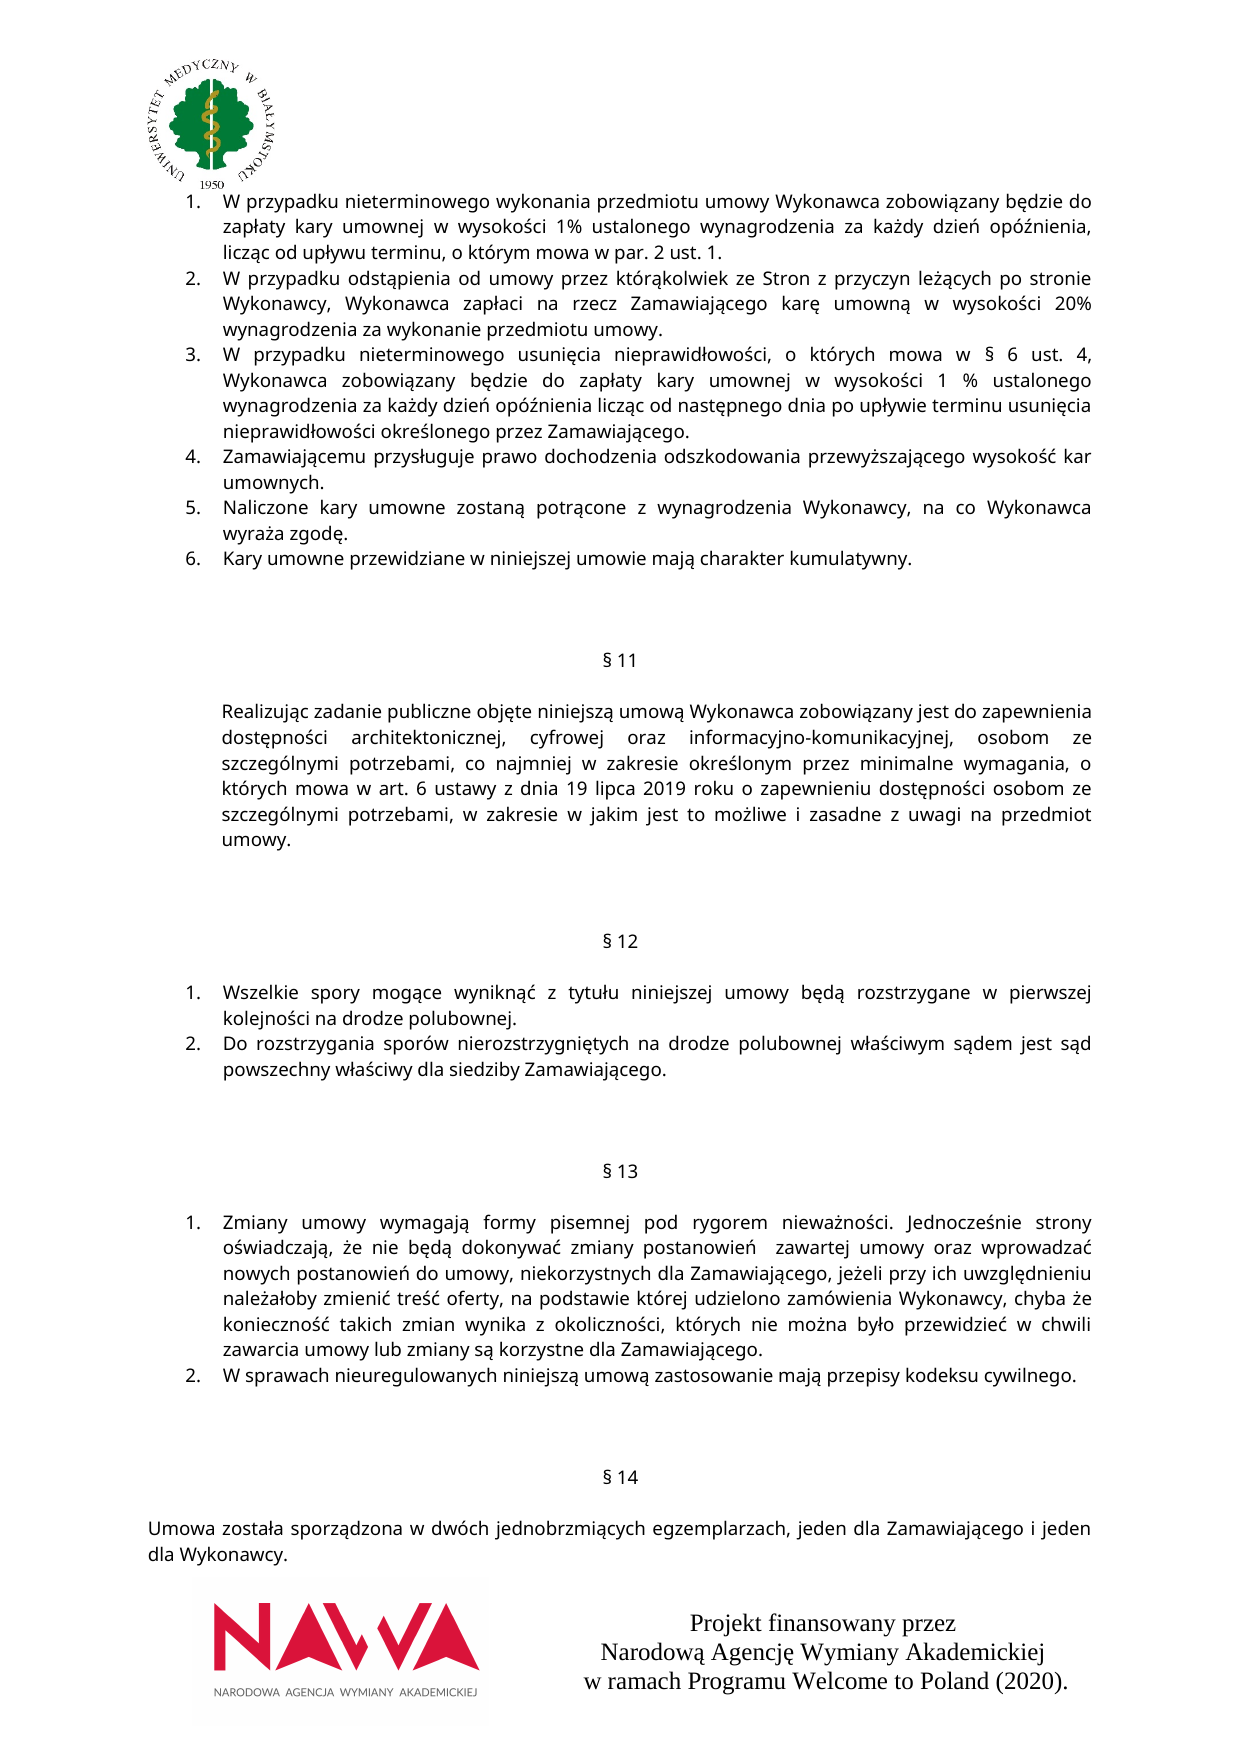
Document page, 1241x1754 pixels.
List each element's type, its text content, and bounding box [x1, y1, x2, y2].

list Zmiany umowy wymagają formy pisemnej pod rygorem nieważności. Jednocześnie strony oświadczają, że nie będą dokonywać zmiany postanowień zawartej umowy oraz wprowadzać nowych postanowień do umowy, niekorzystnych dla Zamawiającego, jeżeli przy ich uwzględnieniu należałoby zmienić treść oferty, na podstawie której udzielono zamówienia Wykonawcy, chyba że konieczność takich zmian wynika z okoliczności, których nie można było przewidzieć w chwili zawarcia umowy lub zmiany są korzystne dla Zamawiającego. [185, 1209, 1093, 1362]
text § 14 [148, 1464, 1093, 1490]
list Zamawiającemu przysługuje prawo dochodzenia odszkodowania przewyższającego wysokość kar umownych. [185, 443, 1093, 494]
list Do rozstrzygania sporów nierozstrzygniętych na drodze polubownej właściwym sądem jest sąd powszechny właściwy dla siedziby Zamawiającego. [185, 1031, 1093, 1082]
list Naliczone kary umowne zostaną potrącone z wynagrodzenia Wykonawcy, na co Wykonawca wyraża zgodę. [185, 494, 1093, 546]
picture [147, 59, 275, 189]
text § 12 [148, 928, 1093, 954]
text Realizując zadanie publiczne objęte niniejszą umową Wykonawca zobowiązany jest do zapewnienia dostępności architektonicznej, cyfrowej oraz informacyjno-komunikacyjnej, osobom ze szczególnymi potrzebami, co najmniej w zakresie określonym przez minimalne wymagania, o których mowa w art. 6 ustawy z dnia 19 lipca 2019 roku o zapewnieniu dostępności osobom ze szczególnymi potrzebami, w zakresie w jakim jest to możliwe i zasadne z uwagi na przedmiot umowy. [221, 699, 1093, 852]
list W przypadku nieterminowego wykonania przedmiotu umowy Wykonawca zobowiązany będzie do zapłaty kary umownej w wysokości 1% ustalonego wynagrodzenia za każdy dzień opóźnienia, licząc od upływu terminu, o którym mowa w par. 2 ust. 1. [185, 188, 1093, 265]
list Wszelkie spory mogące wyniknąć z tytułu niniejszej umowy będą rozstrzygane w pierwszej kolejności na drodze polubownej. [185, 979, 1093, 1031]
list W przypadku odstąpienia od umowy przez którąkolwiek ze Stron z przyczyn leżących po stronie Wykonawcy, Wykonawca zapłaci na rzecz Zamawiającego karę umowną w wysokości 20% wynagrodzenia za wykonanie przedmiotu umowy. [185, 265, 1093, 341]
text § 13 [148, 1158, 1093, 1184]
list Kary umowne przewidziane w niniejszej umowie mają charakter kumulatywny. [185, 546, 1093, 571]
text Umowa została sporządzona w dwóch jednobrzmiących egzemplarzach, jeden dla Zamawiającego i jeden dla Wykonawcy. [148, 1515, 1093, 1566]
text § 11 [148, 648, 1093, 673]
list W sprawach nieuregulowanych niniejszą umową zastosowanie mają przepisy kodeksu cywilnego. [185, 1362, 1093, 1388]
picture [192, 1577, 490, 1726]
list W przypadku nieterminowego usunięcia nieprawidłowości, o których mowa w § 6 ust. 4, Wykonawca zobowiązany będzie do zapłaty kary umownej w wysokości 1 % ustalonego wynagrodzenia za każdy dzień opóźnienia licząc od następnego dnia po upływie terminu usunięcia nieprawidłowości określonego przez Zamawiającego. [185, 341, 1093, 443]
